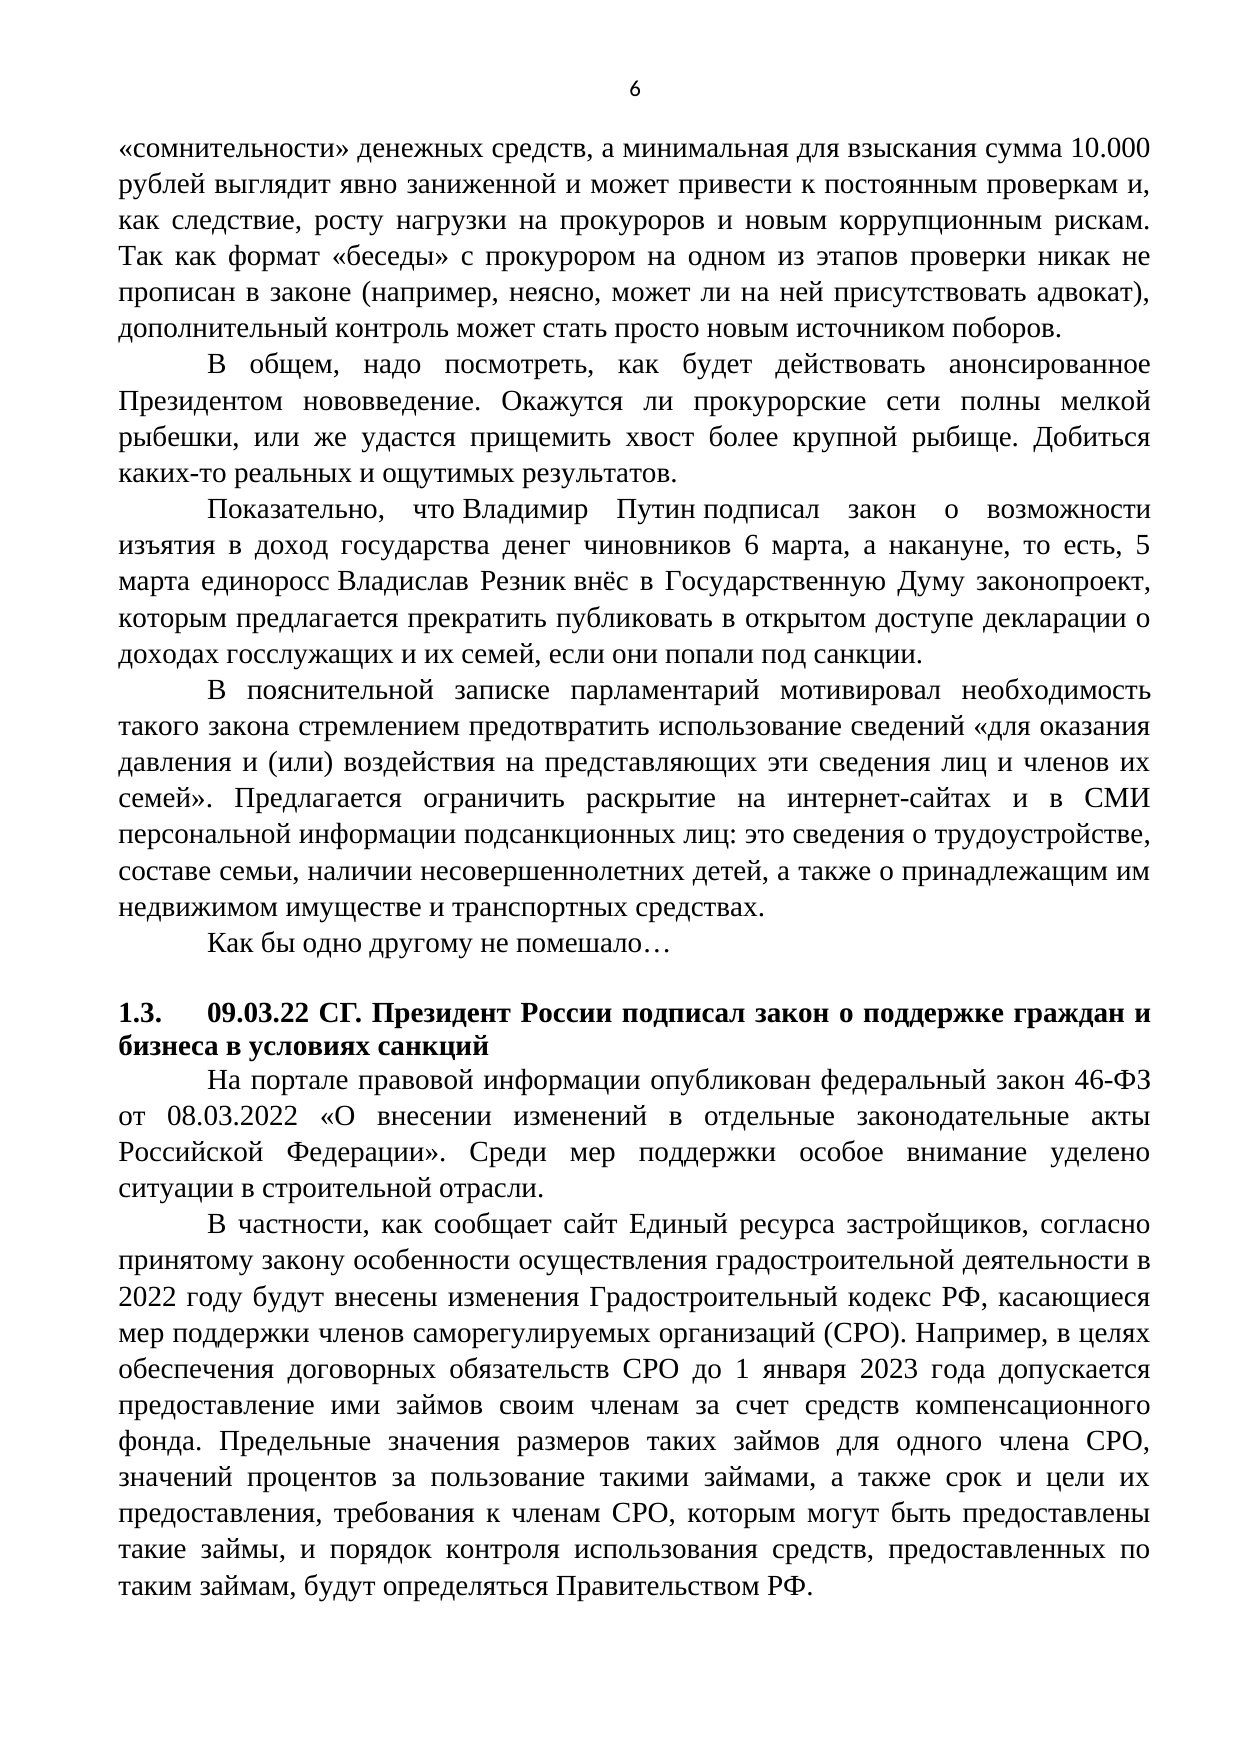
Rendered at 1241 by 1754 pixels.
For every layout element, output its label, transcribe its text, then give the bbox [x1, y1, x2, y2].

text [118, 130, 1152, 344]
text На портале правовой информации опубликован федеральный закон 46-ФЗ от 08.03.2022 «О внесении изменений в отдельные законодательные акты Российской Федерации». Среди мер поддержки особое внимание уделено ситуации в строительной отрасли. [118, 1062, 1152, 1204]
text В частности, как сообщает сайт Единый ресурса застройщиков, согласно принятому закону особенности осуществления градостроительной деятельности в 2022 году будут внесены изменения Градостроительный кодекс РФ, касающиеся мер поддержки членов саморегулируемых организаций (СРО). Например, в целях обеспечения договорных обязательств СРО до 1 января 2023 года допускается предоставление ими займов своим членам за счет средств компенсационного фонда. Предельные значения размеров таких займов для одного члена СРО, значений процентов за пользование такими займами, а также срок и цели их предоставления, требования к членам СРО, которым могут быть предоставлены такие займы, и порядок контроля использования средств, предоставленных по таким займам, будут определяться Правительством РФ. [118, 1206, 1152, 1601]
text Как бы одно другому не помешало… [118, 925, 1152, 958]
text В пояснительной записке парламентарий мотивировал необходимость такого закона стремлением предотвратить использование сведений «для оказания давления и (или) воздействия на представляющих эти сведения лиц и членов их семей». Предлагается ограничить раскрытие на интернет-сайтах и в СМИ персональной информации подсанкционных лиц: это сведения о трудоустройстве, составе семьи, наличии несовершеннолетних детей, а также о принадлежащим им недвижимом имуществе и транспортных средствах. [118, 672, 1152, 922]
text Показательно, что Владимир Путин подписал закон о возможности изъятия в доход государства денег чиновников 6 марта, а накануне, то есть, 5 марта единоросс Владислав Резник внёс в Государственную Думу законопроект, которым предлагается прекратить публиковать в открытом доступе декларации о доходах госслужащих и их семей, если они попали под санкции. [118, 491, 1152, 669]
subtitle 09.03.22 СГ. Президент России подписал закон о поддержке граждан и бизнеса в условиях санкций [118, 995, 1152, 1062]
text В общем, надо посмотреть, как будет действовать анонсированное Президентом нововведение. Окажутся ли прокурорские сети полны мелкой рыбешки, или же удастся прищемить хвост более крупной рыбище. Добиться каких-то реальных и ощутимых результатов. [118, 347, 1152, 489]
